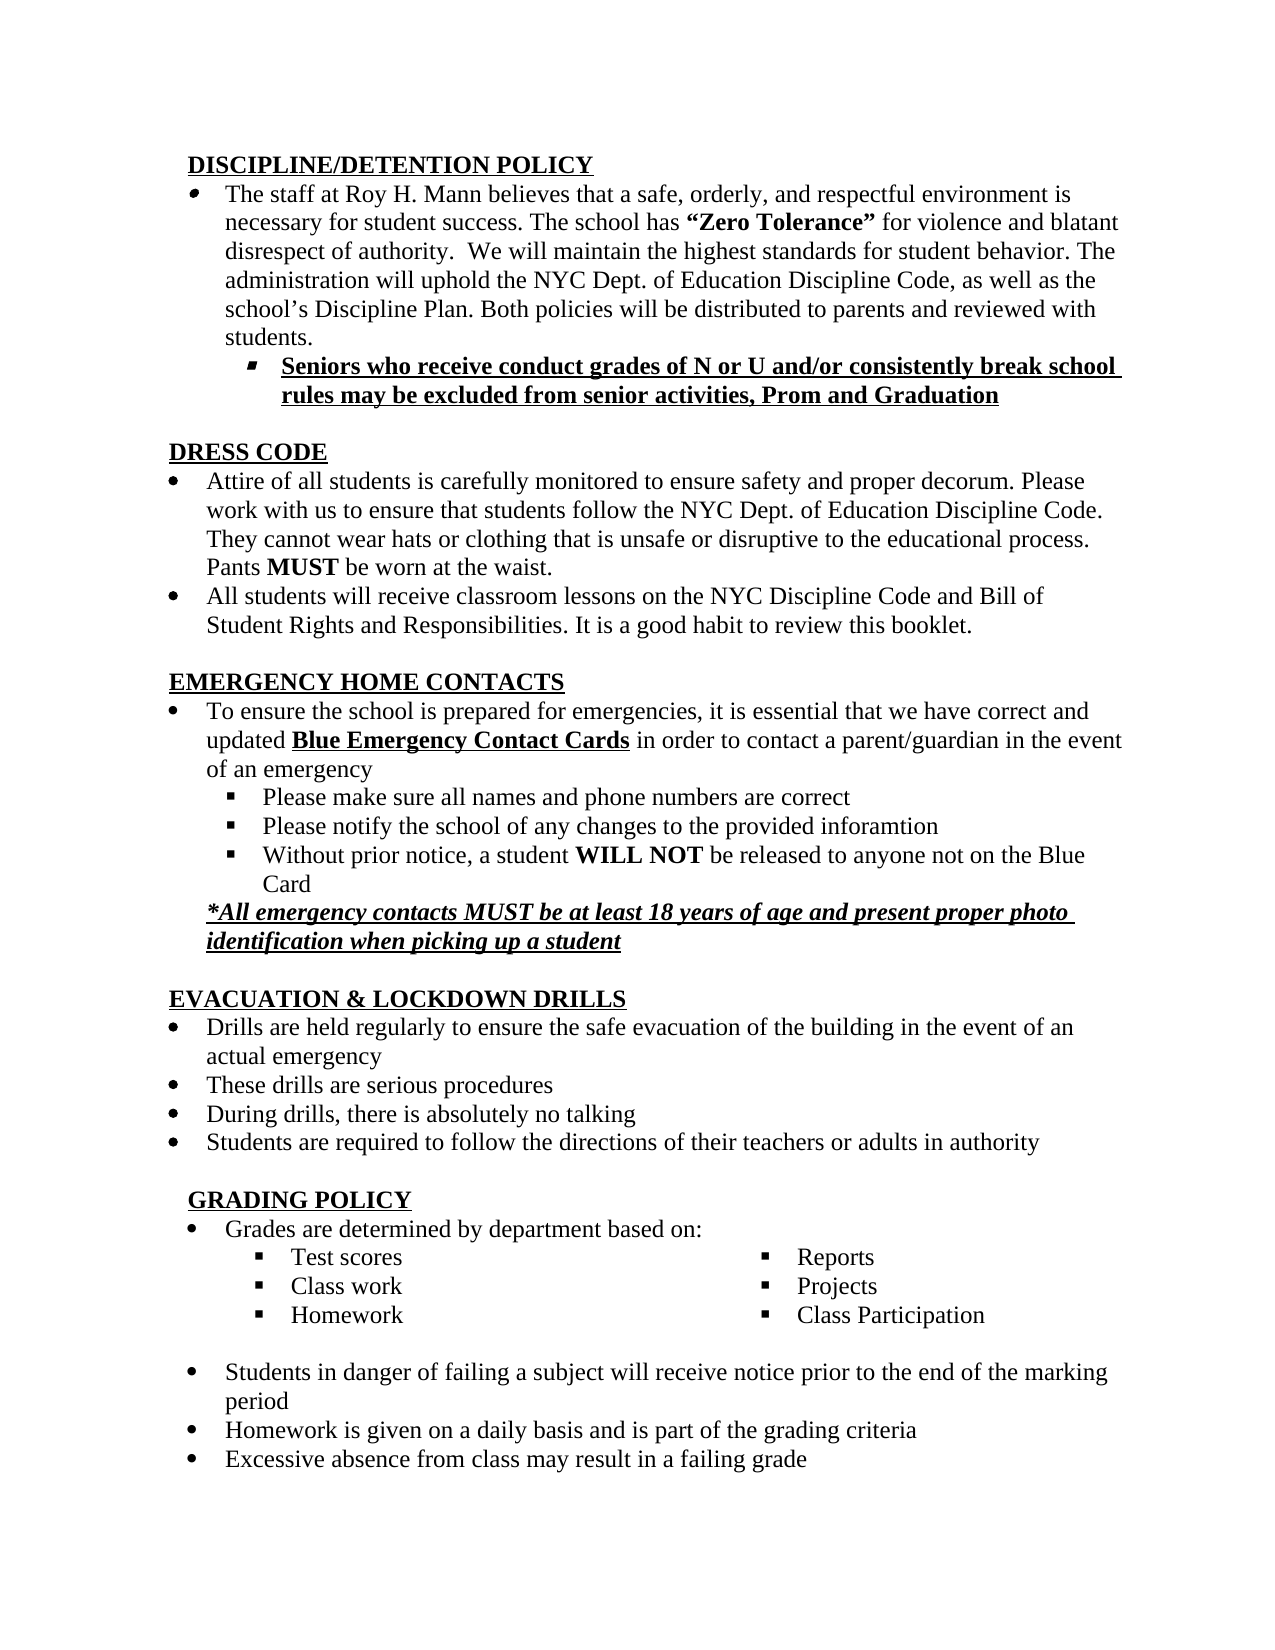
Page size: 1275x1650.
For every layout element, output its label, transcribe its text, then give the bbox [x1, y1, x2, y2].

text EVACUATION & LOCKDOWN DRILLS [169, 984, 1125, 1012]
text DISCIPLINE/DETENTION POLICY [187, 150, 1125, 179]
list Reports [759, 1242, 1125, 1271]
list These drills are serious procedures [169, 1070, 1125, 1099]
list Class Participation [759, 1300, 1125, 1329]
list Drills are held regularly to ensure the safe evacuation of the building in the event of an actual emergency [169, 1012, 1125, 1070]
list During drills, there is absolutely no talking [169, 1099, 1125, 1127]
list Without prior notice, a student WILL NOT be released to anyone not on the Blue Card [225, 840, 1125, 897]
list Please make sure all names and phone numbers are correct [225, 782, 1125, 811]
list Homework is given on a daily basis and is part of the grading criteria [187, 1415, 1125, 1444]
text *All emergency contacts MUST be at least 18 years of age and present proper photo identification when picking up a student [206, 897, 1125, 955]
list Seniors who receive conduct grades of N or U and/or consistently break school rules may be excluded from senior activities, Prom and Graduation [244, 351, 1125, 409]
list Students are required to follow the directions of their teachers or adults in authority [169, 1127, 1125, 1156]
text EMERGENCY HOME CONTACTS [169, 667, 1125, 696]
list Grades are determined by department based on: [187, 1214, 1125, 1242]
list Homework [253, 1300, 619, 1329]
list Class work [253, 1271, 619, 1300]
text GRADING POLICY [187, 1185, 1125, 1214]
list To ensure the school is prepared for emergencies, it is essential that we have correct and updated Blue Emergency Contact Cards in order to contact a parent/guardian in the event of an emergency [169, 696, 1125, 782]
list Please notify the school of any changes to the provided inforamtion [225, 811, 1125, 840]
list Attire of all students is carefully monitored to ensure safety and proper decorum. Please work with us to ensure that students follow the NYC Dept. of Education Discipline Code. They cannot wear hats or clothing that is unsafe or disruptive to the educational process. Pants MUST be worn at the waist. [169, 466, 1125, 581]
list Projects [759, 1271, 1125, 1300]
list The staff at Roy H. Mann believes that a safe, orderly, and respectful environment is necessary for student success. The school has “Zero Tolerance” for violence and blatant disrespect of authority. We will maintain the highest standards for student behavior. The administration will uphold the NYC Dept. of Education Discipline Code, as well as the school’s Discipline Plan. Both policies will be distributed to parents and reviewed with students. [187, 179, 1125, 351]
list Test scores [253, 1242, 619, 1271]
list All students will receive classroom lessons on the NYC Discipline Code and Bill of Student Rights and Responsibilities. It is a good habit to review this booklet. [169, 581, 1125, 639]
text DRESS CODE [169, 437, 1125, 466]
list Students in danger of failing a subject will receive notice prior to the end of the marking period [187, 1357, 1125, 1415]
list Excessive absence from class may result in a failing grade [187, 1444, 1125, 1472]
